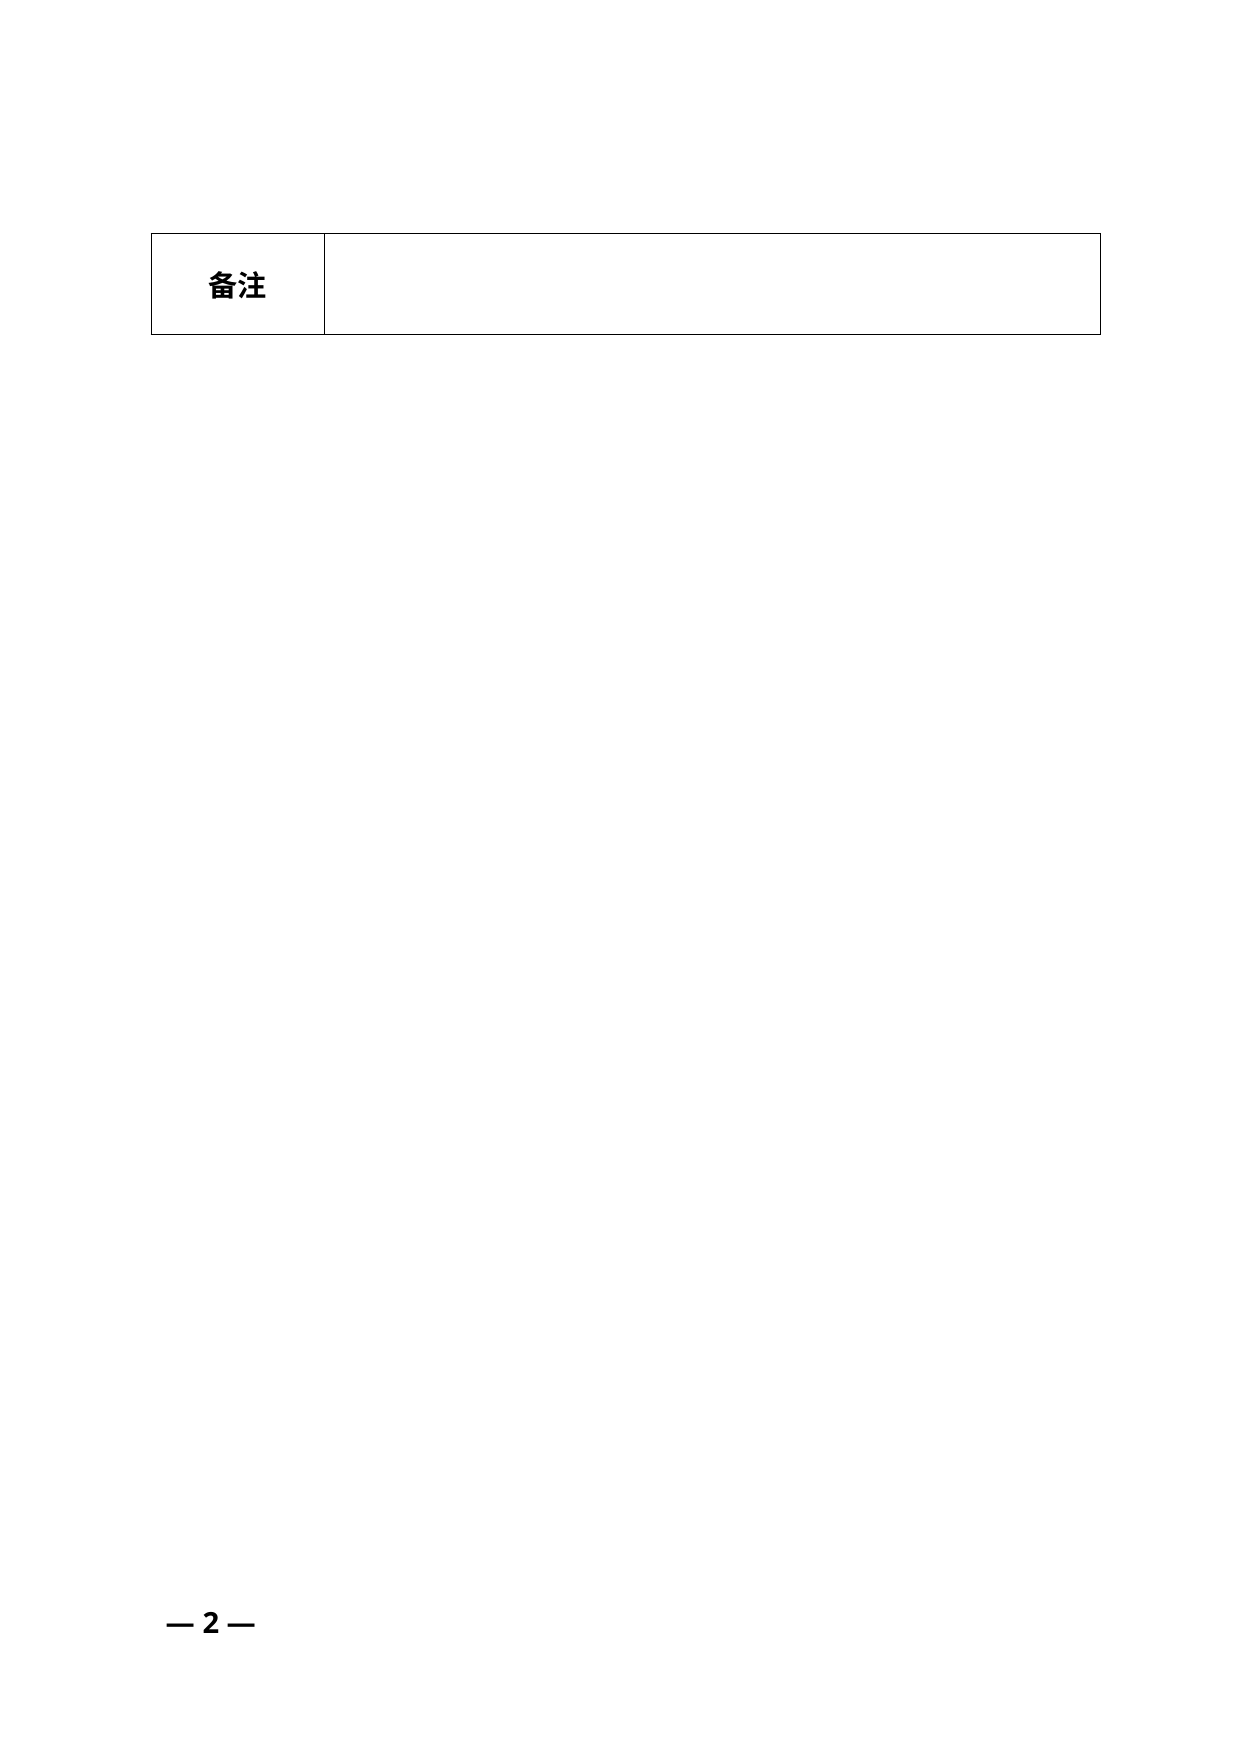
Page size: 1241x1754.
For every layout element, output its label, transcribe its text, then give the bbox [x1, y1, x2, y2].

table_cell [325, 234, 1100, 334]
table_cell 备注 [152, 234, 324, 334]
